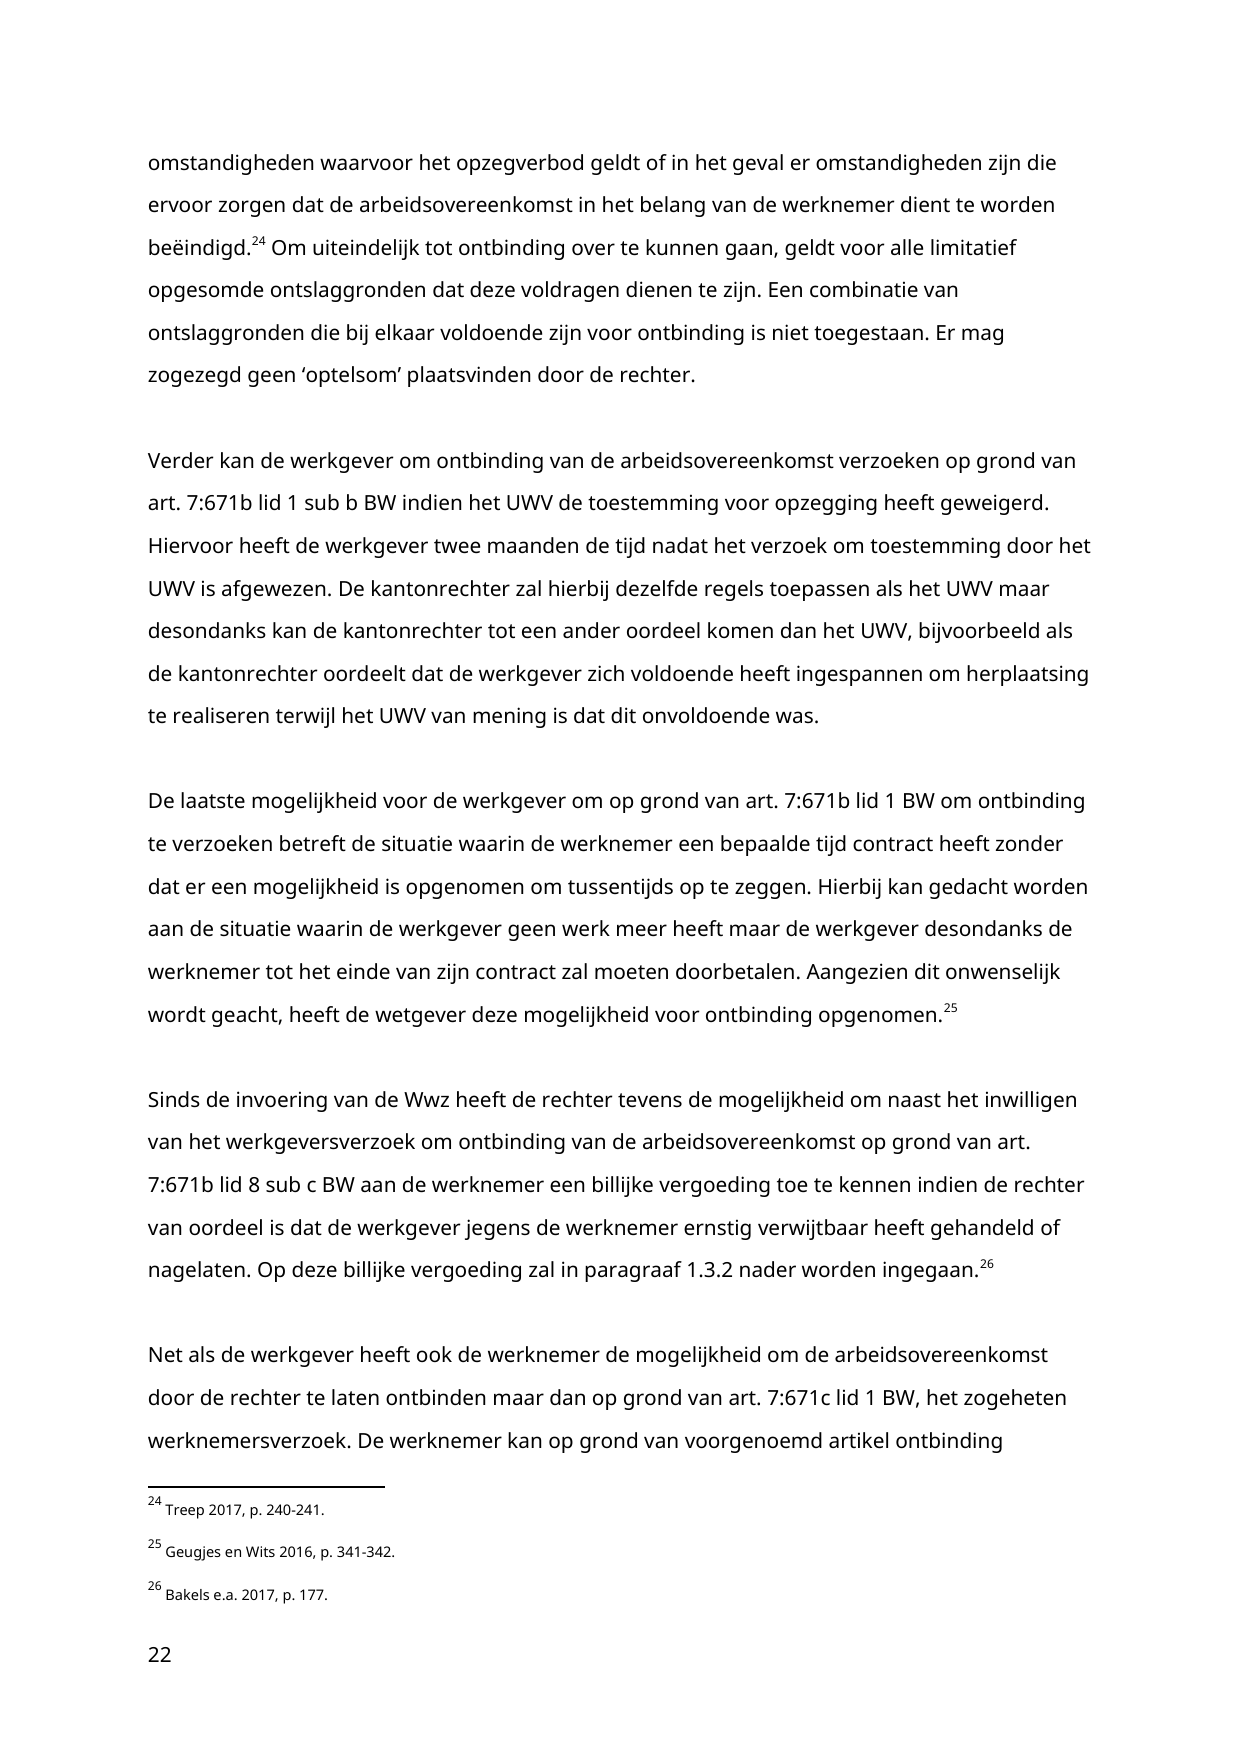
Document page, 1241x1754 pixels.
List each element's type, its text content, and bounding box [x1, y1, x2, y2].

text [148, 1341, 1093, 1454]
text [148, 148, 1093, 389]
text Verder kan de werkgever om ontbinding van de arbeidsovereenkomst verzoeken op grond van art. 7:671b lid 1 sub b BW indien het UWV de toestemming voor opzegging heeft geweigerd. Hiervoor heeft de werkgever twee maanden de tijd nadat het verzoek om toestemming door het UWV is afgewezen. De kantonrechter zal hierbij dezelfde regels toepassen als het UWV maar desondanks kan de kantonrechter tot een ander oordeel komen dan het UWV, bijvoorbeeld als de kantonrechter oordeelt dat de werkgever zich voldoende heeft ingespannen om herplaatsing te realiseren terwijl het UWV van mening is dat dit onvoldoende was. [148, 446, 1093, 730]
text Sinds de invoering van de Wwz heeft de rechter tevens de mogelijkheid om naast het inwilligen van het werkgeversverzoek om ontbinding van de arbeidsovereenkomst op grond van art. 7:671b lid 8 sub c BW aan de werknemer een billijke vergoeding toe te kennen indien de rechter van oordeel is dat de werkgever jegens de werknemer ernstig verwijtbaar heeft gehandeld of nagelaten. Op deze billijke vergoeding zal in paragraaf 1.3.2 nader worden ingegaan. [148, 1085, 1093, 1284]
text De laatste mogelijkheid voor de werkgever om op grond van art. 7:671b lid 1 BW om ontbinding te verzoeken betreft de situatie waarin de werknemer een bepaalde tijd contract heeft zonder dat er een mogelijkheid is opgenomen om tussentijds op te zeggen. Hierbij kan gedacht worden aan de situatie waarin de werkgever geen werk meer heeft maar de werkgever desondanks de werknemer tot het einde van zijn contract zal moeten doorbetalen. Aangezien dit onwenselijk wordt geacht, heeft de wetgever deze mogelijkheid voor ontbinding opgenomen. [148, 787, 1093, 1028]
